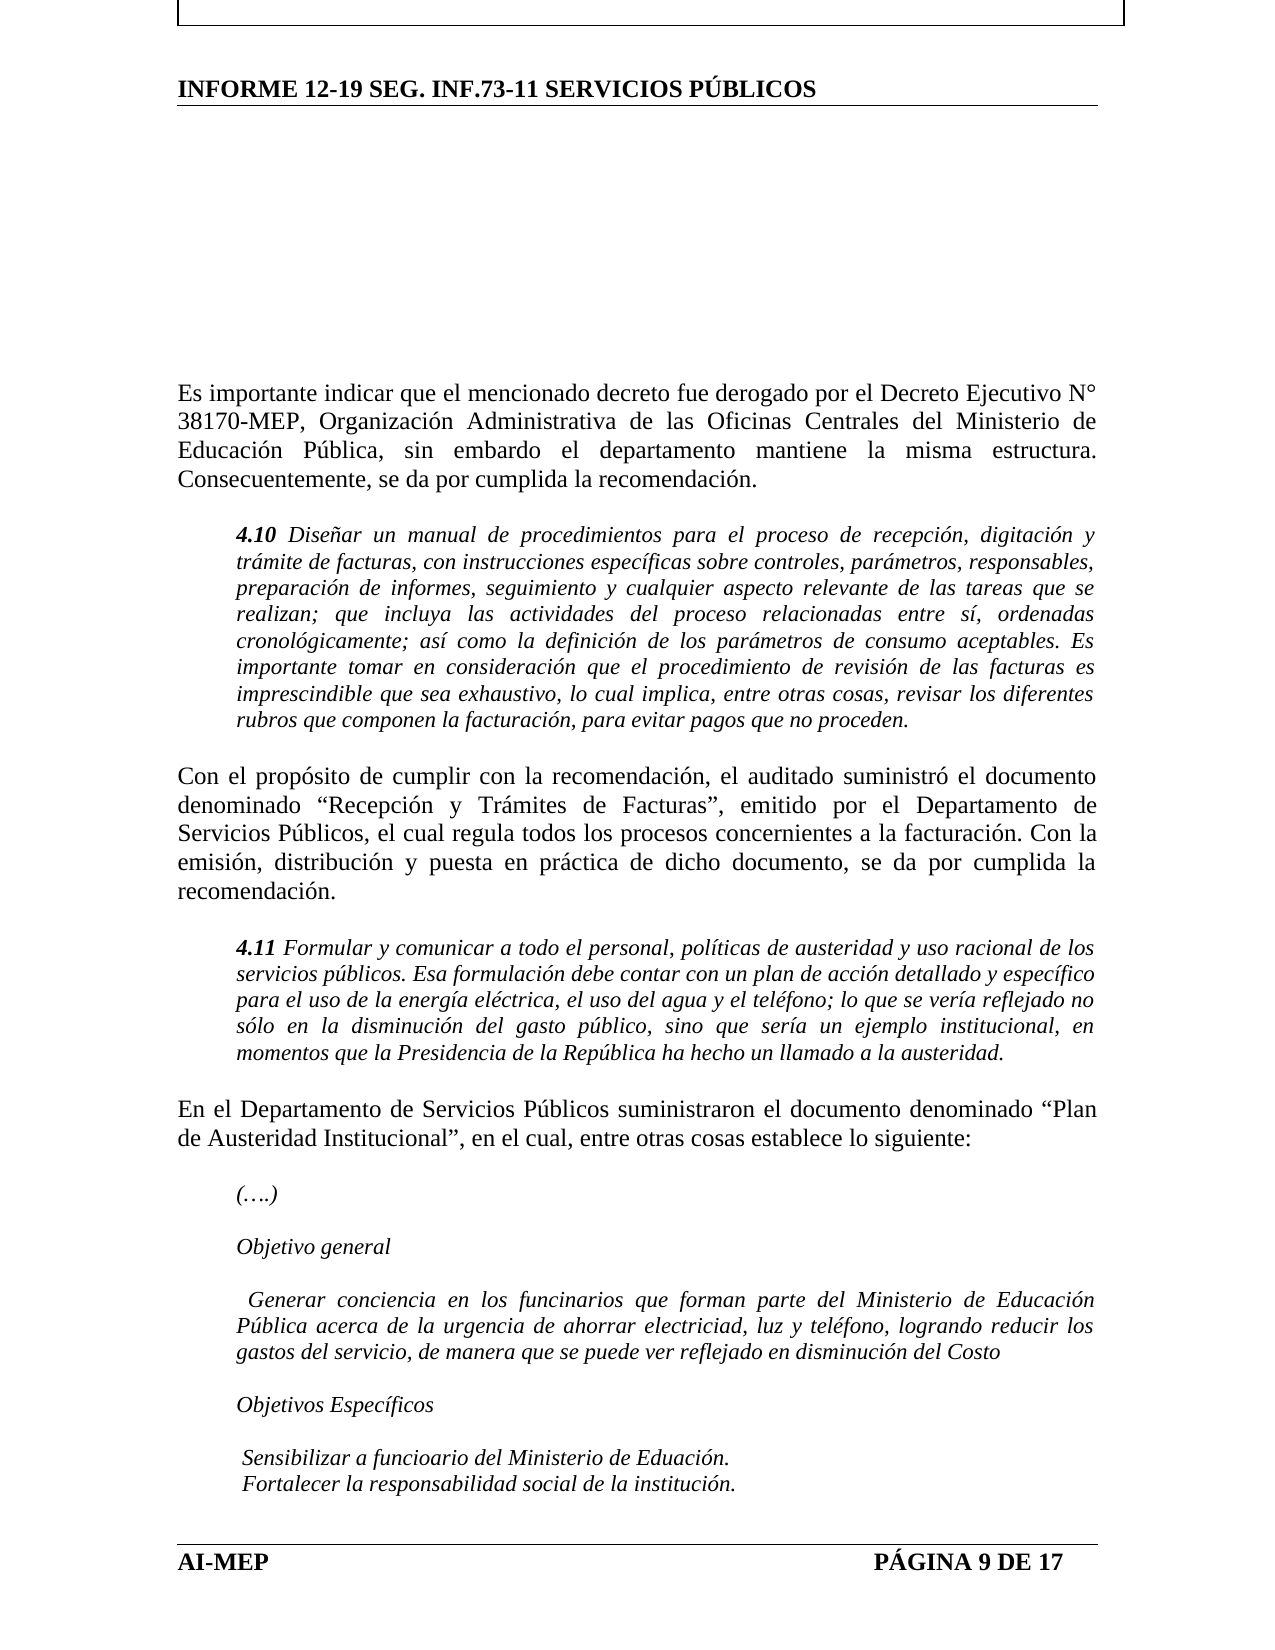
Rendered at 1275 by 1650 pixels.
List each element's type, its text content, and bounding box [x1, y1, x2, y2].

text Generar conciencia en los funcinarios que forman parte del Ministerio de Educación Pública acerca de la urgencia de ahorrar electriciad, luz y teléfono, logrando reducir los gastos del servicio, de manera que se puede ver reflejado en disminución del Costo [236, 1286, 1098, 1365]
text 4.11 Formular y comunicar a todo el personal, políticas de austeridad y uso racional de los servicios públicos. Esa formulación debe contar con un plan de acción detallado y específico para el uso de la energía eléctrica, el uso del agua y el teléfono; lo que se vería reflejado no sólo en la disminución del gasto público, sino que sería un ejemplo institucional, en momentos que la Presidencia de la República ha hecho un llamado a la austeridad. [236, 933, 1098, 1065]
text (….) [236, 1180, 1098, 1207]
text Fortalecer la responsabilidad social de la institución. [236, 1470, 1098, 1497]
text Sensibilizar a funcioario del Ministerio de Eduación. [236, 1444, 1098, 1470]
text Con el propósito de cumplir con la recomendación, el auditado suministró el documento denominado “Recepción y Trámites de Facturas”, emitido por el Departamento de Servicios Públicos, el cual regula todos los procesos concernientes a la facturación. Con la emisión, distribución y puesta en práctica de dicho documento, se da por cumplida la recomendación. [177, 761, 1098, 905]
text Objetivos Específicos [236, 1391, 1098, 1417]
text En el Departamento de Servicios Públicos suministraron el documento denominado “Plan de Austeridad Institucional”, en el cual, entre otras cosas establece lo siguiente: [177, 1094, 1098, 1152]
text Es importante indicar que el mencionado decreto fue derogado por el Decreto Ejecutivo N° 38170-MEP, Organización Administrativa de las Oficinas Centrales del Ministerio de Educación Pública, sin embardo el departamento mantiene la misma estructura. Consecuentemente, se da por cumplida la recomendación. [177, 378, 1098, 493]
text Objetivo general [236, 1233, 1098, 1259]
text 4.10 Diseñar un manual de procedimientos para el proceso de recepción, digitación y trámite de facturas, con instrucciones específicas sobre controles, parámetros, responsables, preparación de informes, seguimiento y cualquier aspecto relevante de las tareas que se realizan; que incluya las actividades del proceso relacionadas entre sí, ordenadas cronológicamente; así como la definición de los parámetros de consumo aceptables. Es importante tomar en consideración que el procedimiento de revisión de las facturas es imprescindible que sea exhaustivo, lo cual implica, entre otras cosas, revisar los diferentes rubros que componen la facturación, para evitar pagos que no proceden. [236, 521, 1098, 732]
